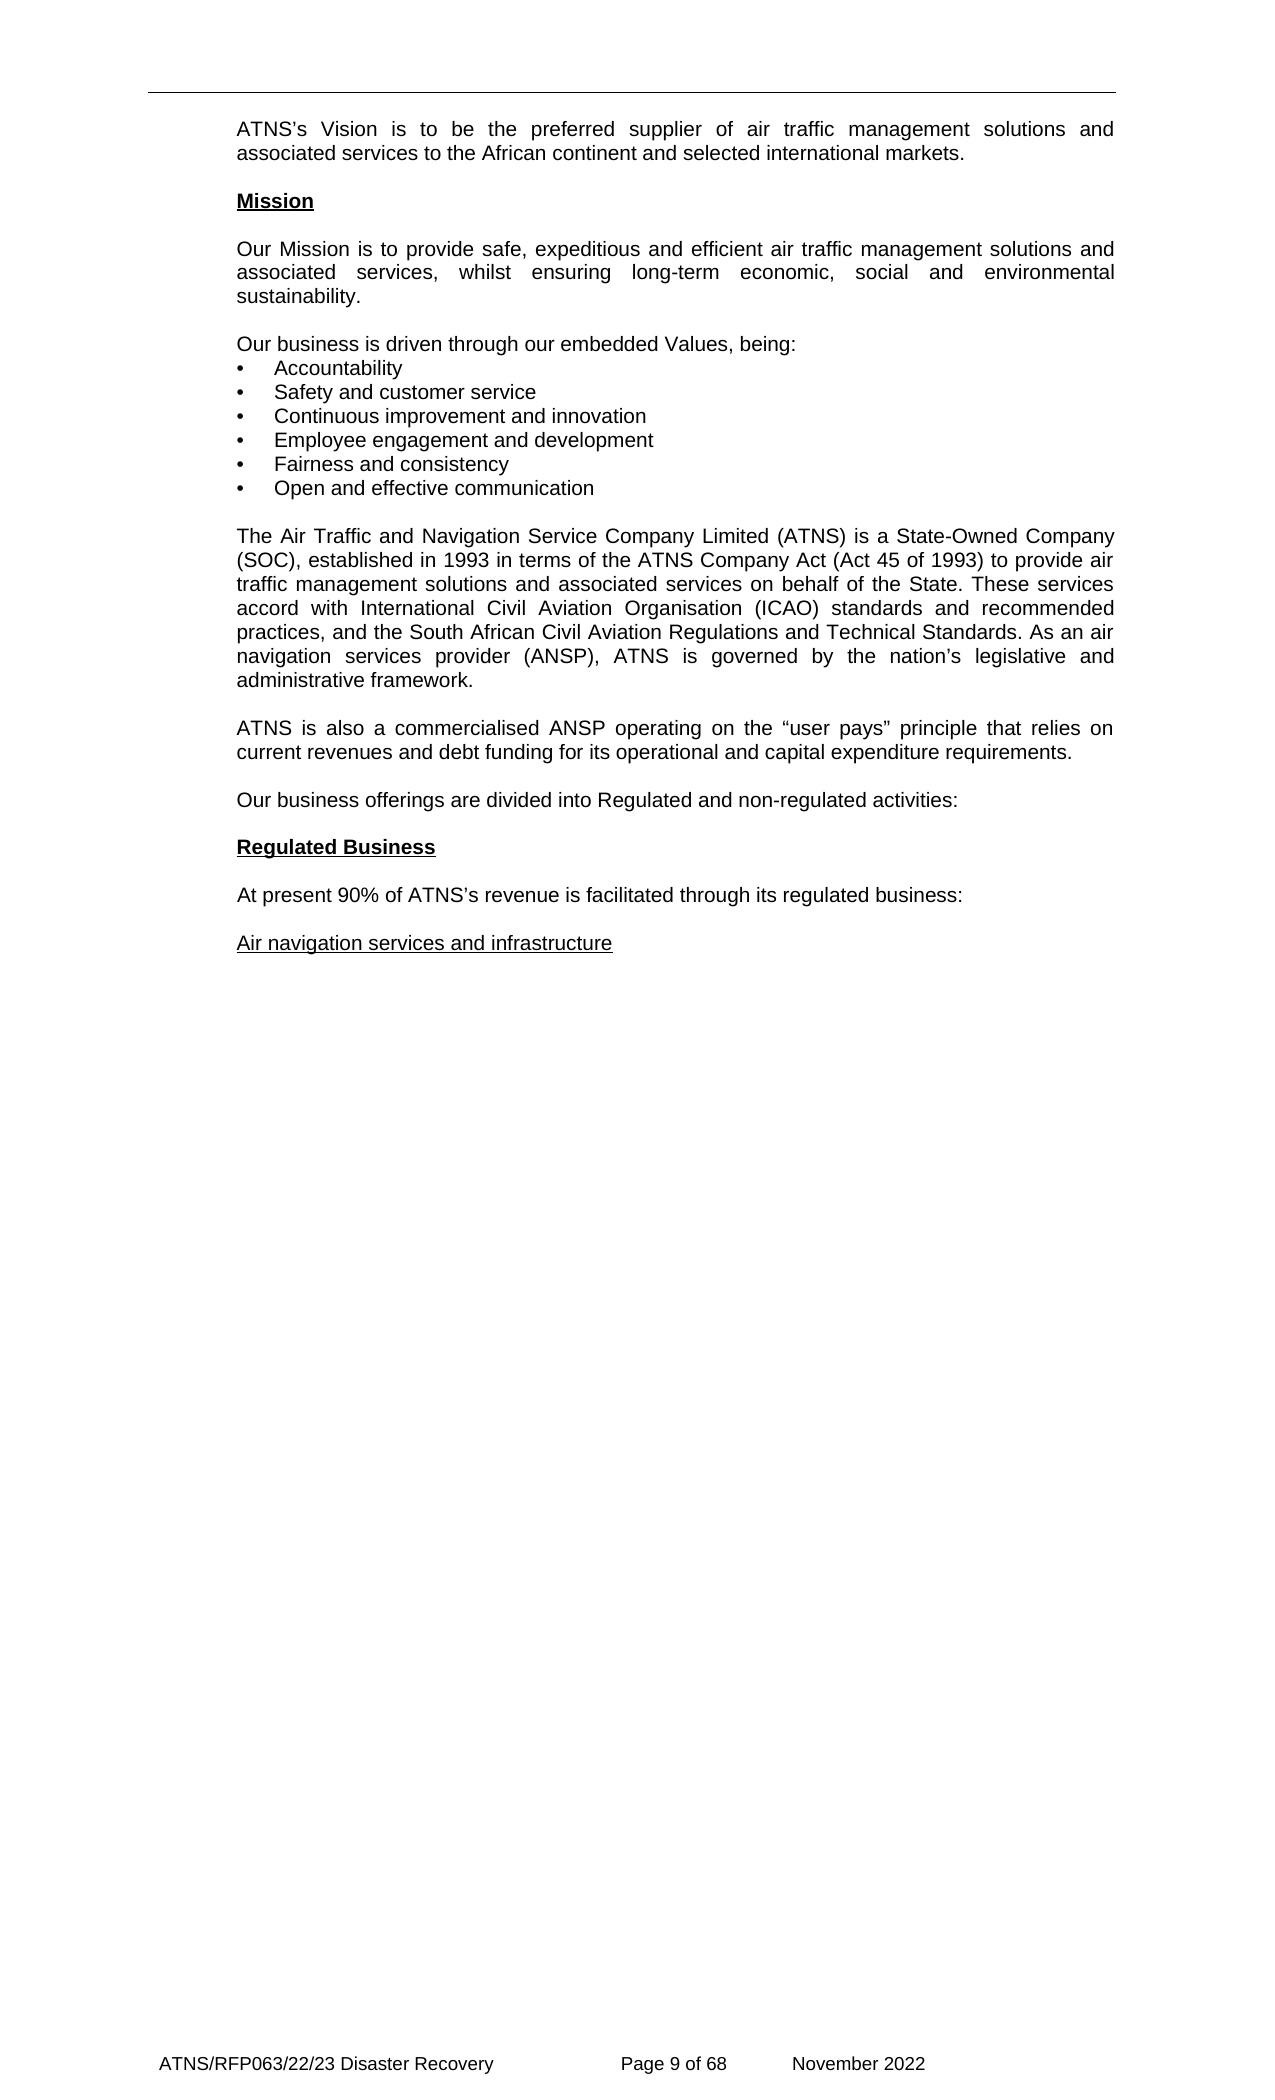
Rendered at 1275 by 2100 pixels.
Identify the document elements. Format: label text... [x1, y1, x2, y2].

text Mission [236, 188, 1116, 212]
text Regulated Business [236, 835, 1116, 859]
list Employee engagement and development [236, 428, 1116, 452]
list Accountability [236, 356, 1116, 380]
list Continuous improvement and innovation [236, 404, 1116, 428]
text The Air Traffic and Navigation Service Company Limited (ATNS) is a State-Owned Company (SOC), established in 1993 in terms of the ATNS Company Act (Act 45 of 1993) to provide air traffic management solutions and associated services on behalf of the State. These services accord with International Civil Aviation Organisation (ICAO) standards and recommended practices, and the South African Civil Aviation Regulations and Technical Standards. As an air navigation services provider (ANSP), ATNS is governed by the nation’s legislative and administrative framework. [236, 524, 1116, 692]
text Our business offerings are divided into Regulated and non-regulated activities: [236, 787, 1116, 811]
list Open and effective communication [236, 476, 1116, 500]
text ATNS’s Vision is to be the preferred supplier of air traffic management solutions and associated services to the African continent and selected international markets. [236, 117, 1116, 164]
text At present 90% of ATNS’s revenue is facilitated through its regulated business: [237, 883, 1116, 907]
list Fairness and consistency [236, 452, 1116, 476]
list Safety and customer service [236, 380, 1116, 404]
text Our business is driven through our embedded Values, being: [236, 332, 1116, 356]
text Our Mission is to provide safe, expeditious and efficient air traffic management solutions and associated services, whilst ensuring long-term economic, social and environmental sustainability. [236, 236, 1116, 308]
text ATNS is also a commercialised ANSP operating on the “user pays” principle that relies on current revenues and debt funding for its operational and capital expenditure requirements. [236, 716, 1116, 763]
text Air navigation services and infrastructure [236, 931, 1116, 955]
